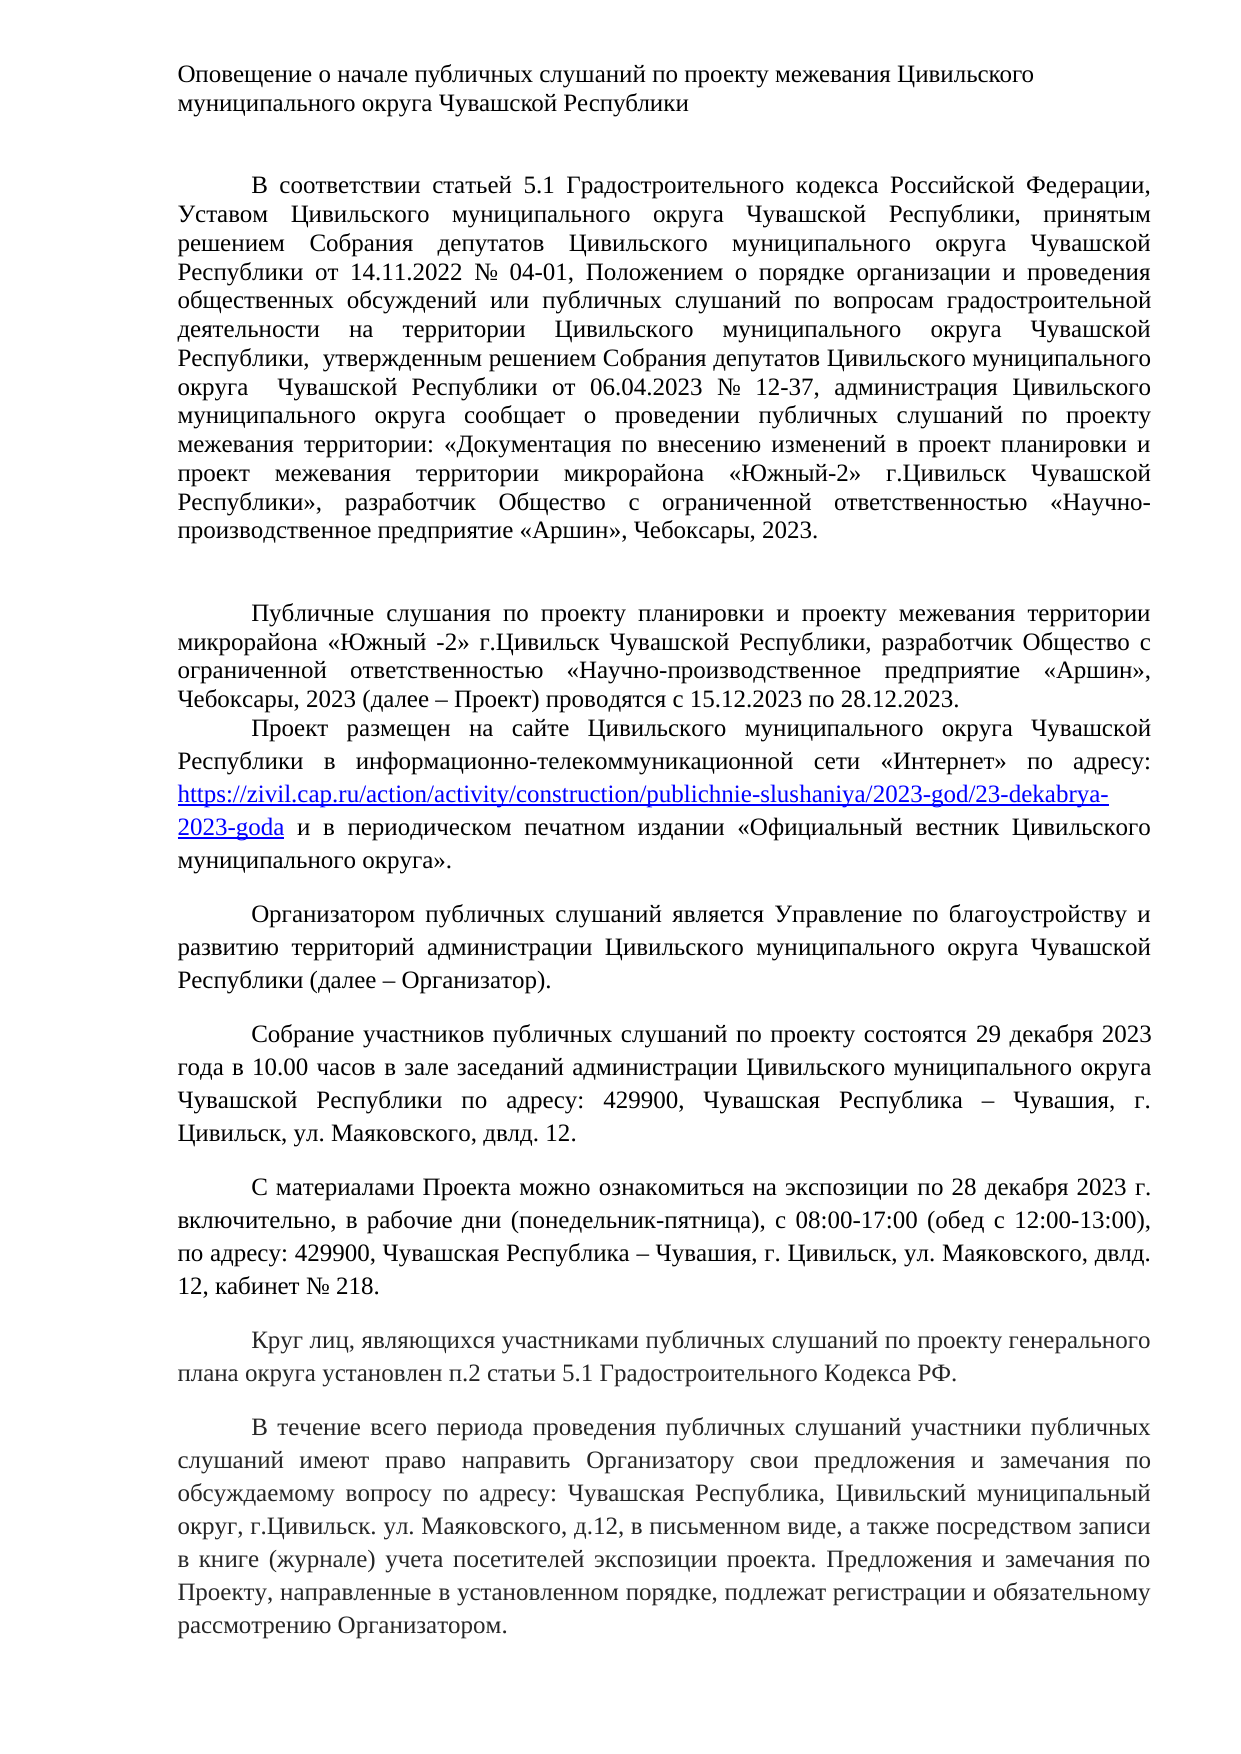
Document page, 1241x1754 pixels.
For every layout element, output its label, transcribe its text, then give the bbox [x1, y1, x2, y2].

text Публичные слушания по проекту планировки и проекту межевания территории микрорайона «Южный -2» г.Цивильск Чувашской Республики, разработчик Общество с ограниченной ответственностью «Научно-производственное предприятие «Аршин», Чебоксары, 2023 (далее – Проект) проводятся с 15.12.2023 по 28.12.2023. [177, 598, 1152, 713]
text В соответствии статьей 5.1 Градостроительного кодекса Российской Федерации, Уставом Цивильского муниципального округа Чувашской Республики, принятым решением Собрания депутатов Цивильского муниципального округа Чувашской Республики от 14.11.2022 № 04-01, Положением о порядке организации и проведения общественных обсуждений или публичных слушаний по вопросам градостроительной деятельности на территории Цивильского муниципального округа Чувашской Республики, утвержденным решением Собрания депутатов Цивильского муниципального округа Чувашской Республики от 06.04.2023 № 12-37, администрация Цивильского муниципального округа сообщает о проведении публичных слушаний по проекту межевания территории: «Документация по внесению изменений в проект планировки и проект межевания территории микрорайона «Южный-2» г.Цивильск Чувашской Республики», разработчик Общество с ограниченной ответственностью «Научно-производственное предприятие «Аршин», Чебоксары, 2023. [177, 171, 1152, 544]
text С материалами Проекта можно ознакомиться на экспозиции по 28 декабря 2023 г. включительно, в рабочие дни (понедельник-пятница), с 08:00-17:00 (обед с 12:00-13:00), по адресу: 429900, Чувашская Республика – Чувашия, г. Цивильск, ул. Маяковского, двлд. 12, кабинет № 218. [177, 1172, 1152, 1300]
text Организатором публичных слушаний является Управление по благоустройству и развитию территорий администрации Цивильского муниципального округа Чувашской Республики (далее – Организатор). [177, 899, 1152, 994]
text Оповещение о начале публичных слушаний по проекту межевания Цивильского муниципального округа Чувашской Республики [177, 59, 1152, 117]
text В течение всего периода проведения публичных слушаний участники публичных слушаний имеют право направить Организатору свои предложения и замечания по обсуждаемому вопросу по адресу: Чувашская Республика, Цивильский муниципальный округ, г.Цивильск. ул. Маяковского, д.12, в письменном виде, а также посредством записи в книге (журнале) учета посетителей экспозиции проекта. Предложения и замечания по Проекту, направленные в установленном порядке, подлежат регистрации и обязательному рассмотрению Организатором. [177, 1412, 1152, 1638]
text Собрание участников публичных слушаний по проекту состоятся 29 декабря 2023 года в 10.00 часов в зале заседаний администрации Цивильского муниципального округа Чувашской Республики по адресу: 429900, Чувашская Республика – Чувашия, г. Цивильск, ул. Маяковского, двлд. 12. [177, 1019, 1152, 1147]
text Круг лиц, являющихся участниками публичных слушаний по проекту генерального плана округа установлен п.2 статьи 5.1 Градостроительного Кодекса РФ. [177, 1325, 1152, 1387]
text Проект размещен на сайте Цивильского муниципального округа Чувашской Республики в информационно-телекоммуникационной сети «Интернет» по адресу: https://zivil.cap.ru/action/activity/construction/publichnie-slushaniya/2023-god/23-dekabrya-2023-goda и в периодическом печатном издании «Официальный вестник Цивильского муниципального округа». [177, 713, 1152, 874]
